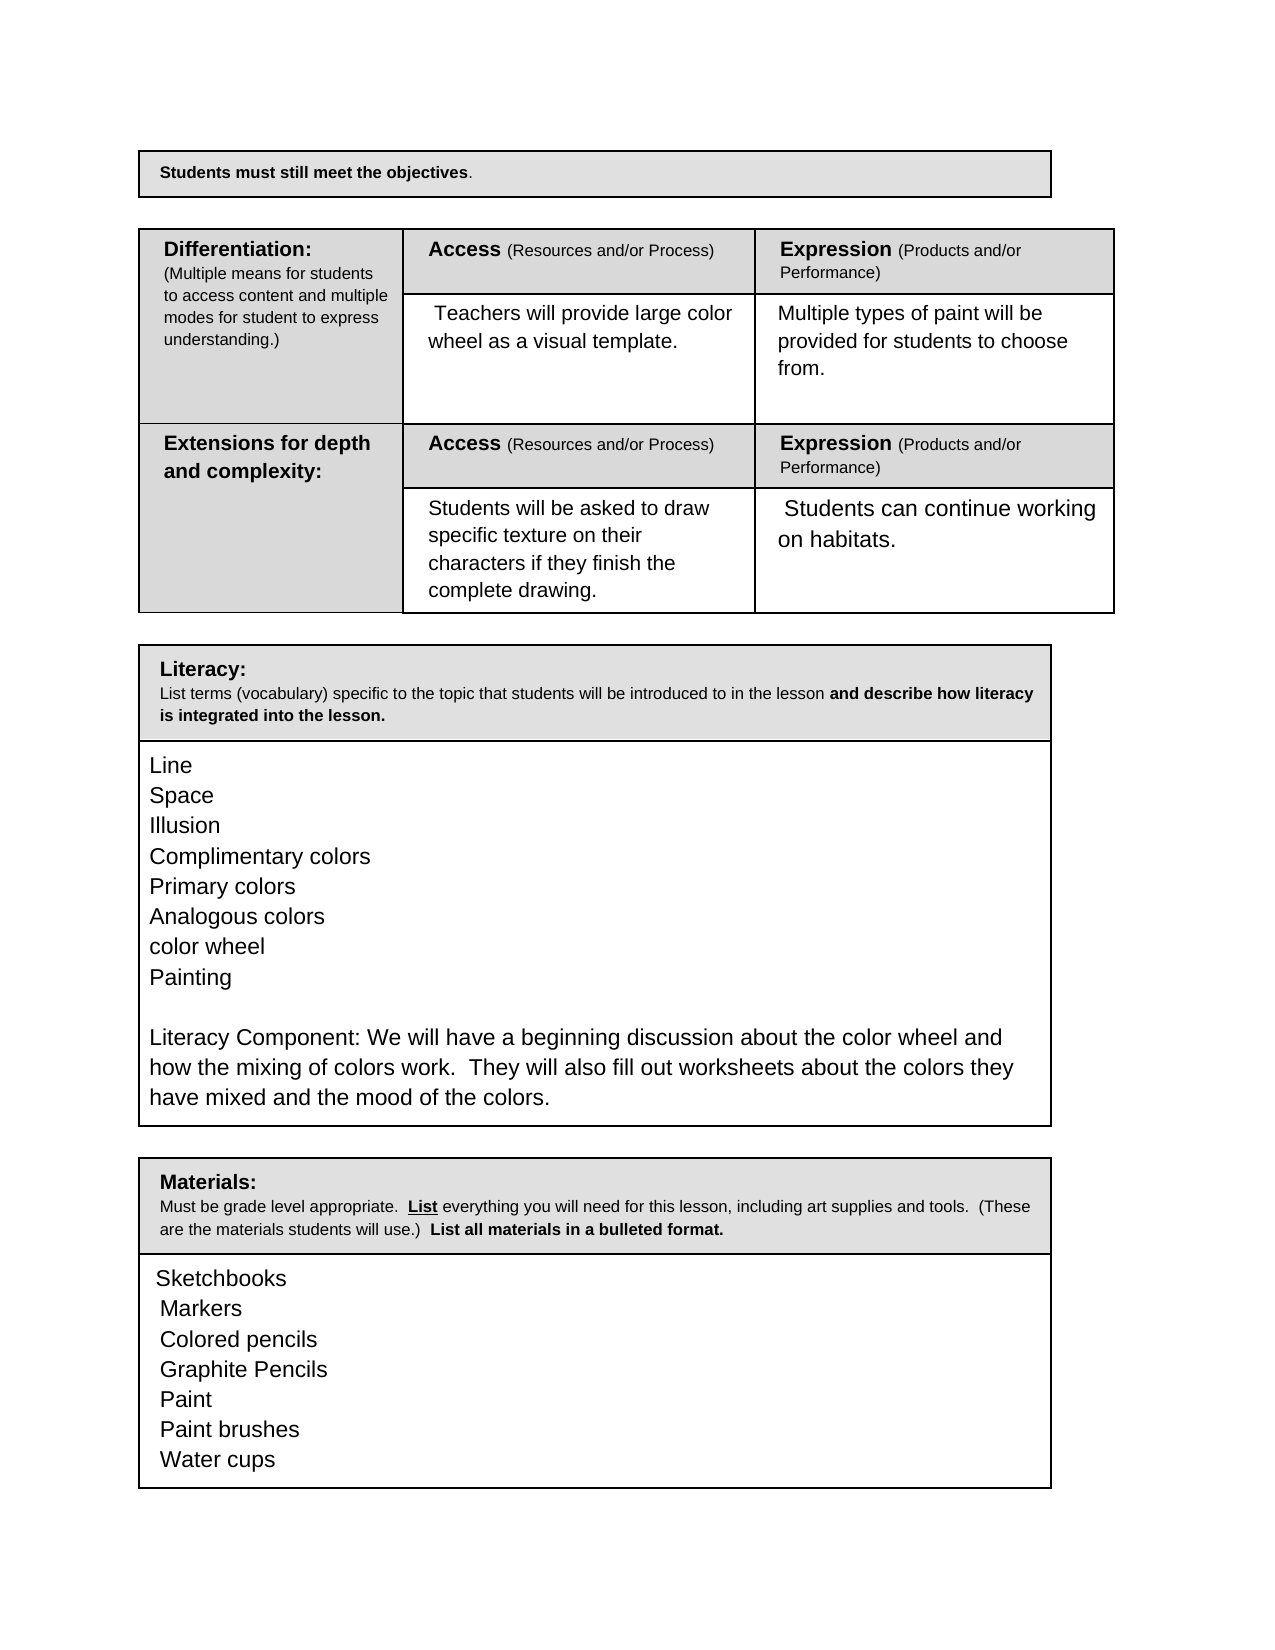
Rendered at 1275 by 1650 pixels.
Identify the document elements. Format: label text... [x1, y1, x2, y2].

table_header Expression (Products and/or Performance) [756, 230, 1113, 293]
table_cell Students can continue working on habitats. [756, 489, 1113, 612]
table_header Access (Resources and/or Process) [404, 230, 754, 293]
table_header Materials: Must be grade level appropriate. List everything you will need for this lesson, including art supplies and tools. (These are the materials students will use.) List all materials in a bulleted format. [140, 1159, 1050, 1253]
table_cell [140, 1255, 1050, 1487]
table_cell Teachers will provide large color wheel as a visual template. [404, 295, 754, 423]
table_cell Students will be asked to draw specific texture on their characters if they finish the complete drawing. [404, 489, 754, 612]
table_cell Line Space Illusion Complimentary colors Primary colors Analogous colors color wheel Painting Literacy Component: We will have a beginning discussion about the color wheel and how the mixing of colors work. They will also fill out worksheets about the colors they have mixed and the mood of the colors. [140, 742, 1050, 1125]
table_cell Multiple types of paint will be provided for students to choose from. [756, 295, 1113, 423]
table_cell Expression (Products and/or Performance) [756, 425, 1113, 487]
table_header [140, 152, 1050, 196]
table_header Literacy: List terms (vocabulary) specific to the topic that students will be introduced to in the lesson and describe how literacy is integrated into the lesson. [140, 646, 1050, 739]
table_cell Access (Resources and/or Process) [404, 425, 754, 487]
table_cell Extensions for depth and complexity: [140, 424, 402, 612]
table_header Differentiation: (Multiple means for students to access content and multiple modes for student to express understanding.) [140, 230, 402, 423]
